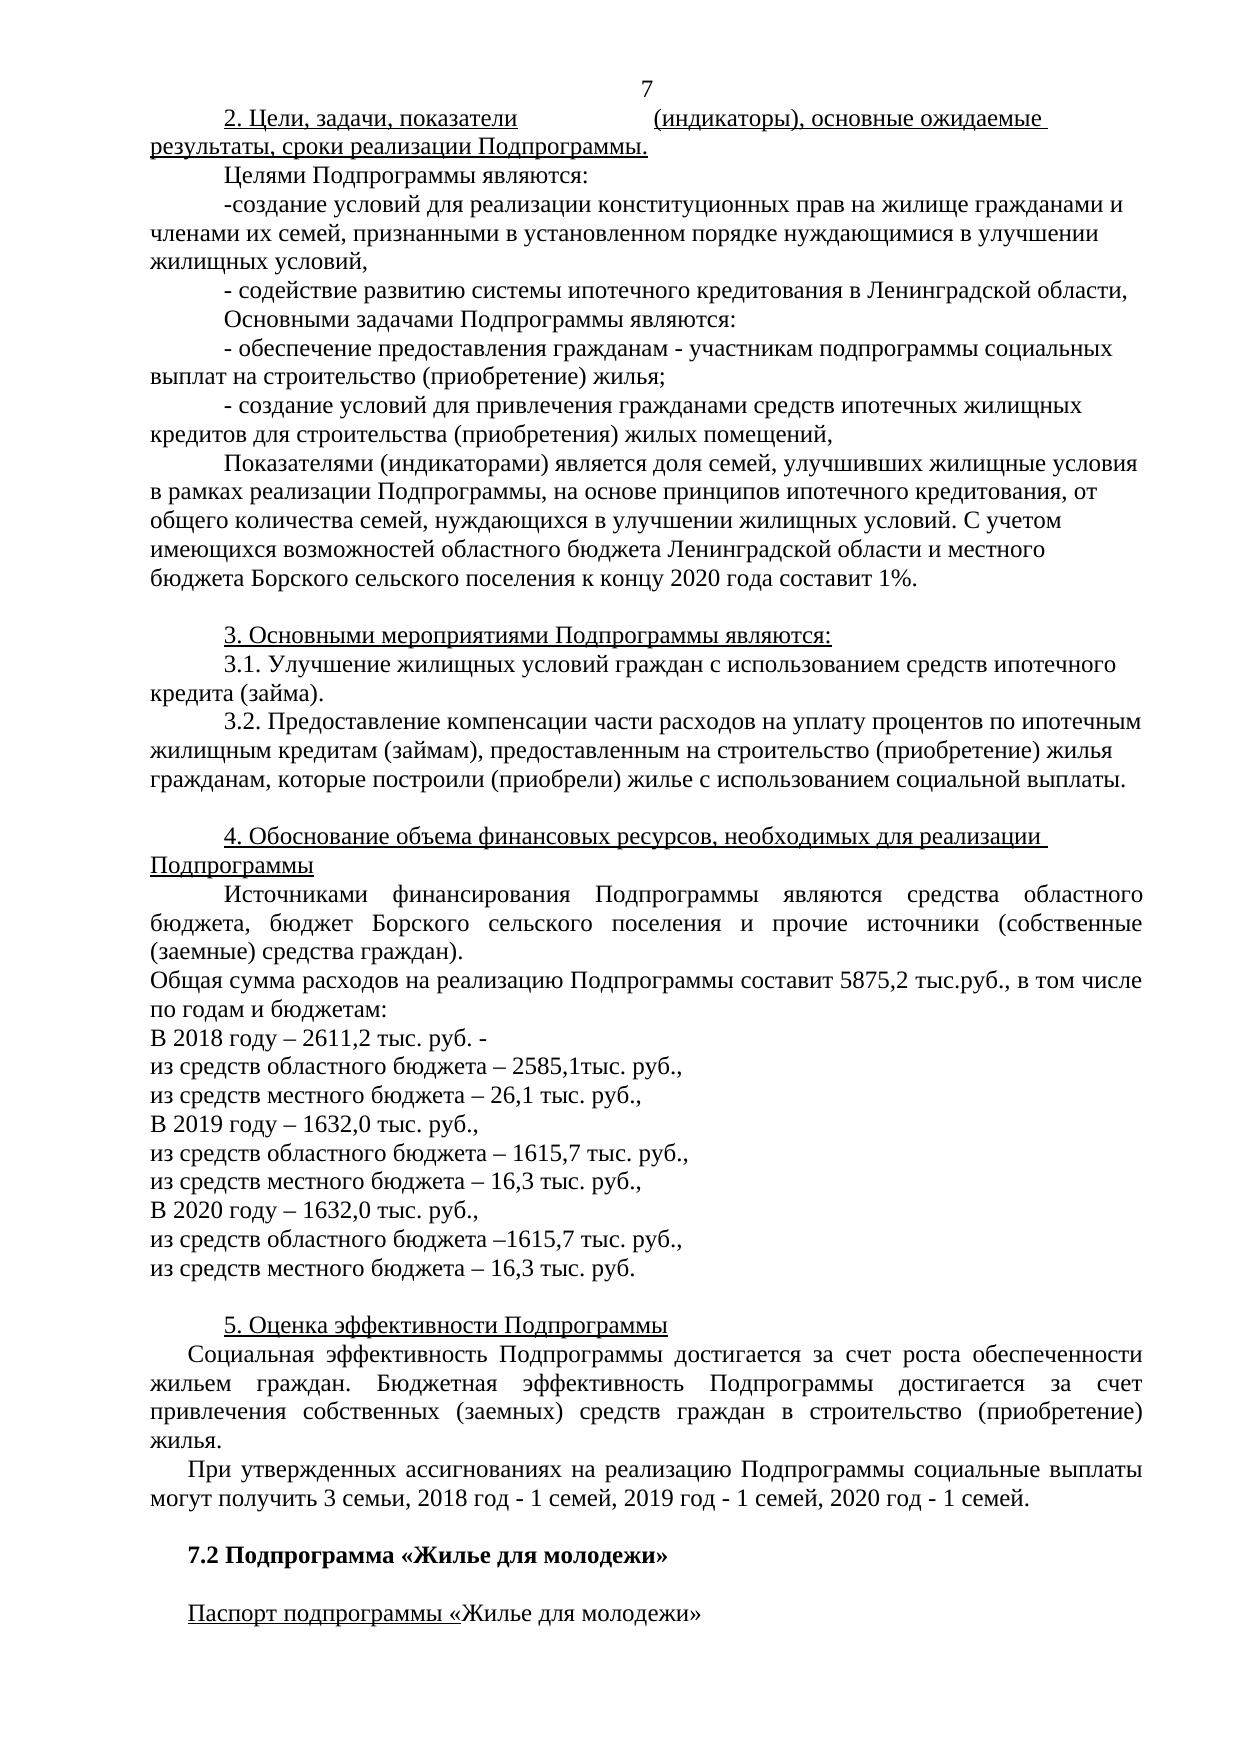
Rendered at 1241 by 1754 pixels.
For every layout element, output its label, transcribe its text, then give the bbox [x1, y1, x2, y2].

text Основными задачами Подпрограммы являются: [150, 304, 1144, 333]
text из средств местного бюджета – 16,3 тыс. руб. [150, 1253, 1144, 1281]
text Общая сумма расходов на реализацию Подпрограммы составит 5875,2 тыс.руб., в том числе по годам и бюджетам: [150, 965, 1144, 1023]
text Показателями (индикаторами) является доля семей, улучшивших жилищные условия в рамках реализации Подпрограммы, на основе принципов ипотечного кредитования, от общего количества семей, нуждающихся в улучшении жилищных условий. С учетом имеющихся возможностей областного бюджета Ленинградской области и местного бюджета Борского сельского поселения к концу 2020 года составит 1%. [150, 448, 1144, 591]
text 5. Оценка эффективности Подпрограммы [150, 1310, 1144, 1339]
text из средств местного бюджета – 26,1 тыс. руб., [150, 1080, 1144, 1109]
text 3.1. Улучшение жилищных условий граждан с использованием средств ипотечного кредита (займа). [150, 649, 1144, 706]
text 3.2. Предоставление компенсации части расходов на уплату процентов по ипотечным жилищным кредитам (займам), предоставленным на строительство (приобретение) жилья гражданам, которые построили (приобрели) жилье с использованием социальной выплаты. [150, 706, 1144, 793]
text В 2019 году – 1632,0 тыс. руб., [150, 1109, 1144, 1138]
text 4. Обоснование объема финансовых ресурсов, необходимых для реализации Подпрограммы [150, 821, 1144, 879]
text из средств местного бюджета – 16,3 тыс. руб., [150, 1166, 1144, 1195]
text Социальная эффективность Подпрограммы достигается за счет роста обеспеченности жильем граждан. Бюджетная эффективность Подпрограммы достигается за счет привлечения собственных (заемных) средств граждан в строительство (приобретение) жилья. [150, 1339, 1144, 1454]
text При утвержденных ассигнованиях на реализацию Подпрограммы социальные выплаты могут получить 3 семьи, 2018 год - 1 семей, 2019 год - 1 семей, 2020 год - 1 семей. [150, 1454, 1144, 1511]
text 7.2 Подпрограмма «Жилье для молодежи» [150, 1540, 1144, 1569]
text из средств областного бюджета –1615,7 тыс. руб., [150, 1224, 1144, 1253]
text В 2020 году – 1632,0 тыс. руб., [150, 1195, 1144, 1224]
text Паспорт подпрограммы «Жилье для молодежи» [150, 1598, 1144, 1626]
text Целями Подпрограммы являются: [150, 160, 1144, 189]
text - содействие развитию системы ипотечного кредитования в Ленинградской области, [150, 275, 1144, 304]
text - обеспечение предоставления гражданам - участникам подпрограммы социальных выплат на строительство (приобретение) жилья; [150, 333, 1144, 390]
text В 2018 году – 2611,2 тыс. руб. - [150, 1023, 1144, 1051]
text 2. Цели, задачи, показатели (индикаторы), основные ожидаемые результаты, сроки реализации Подпрограммы. [150, 103, 1144, 160]
text -создание условий для реализации конституционных прав на жилище гражданами и членами их семей, признанными в установленном порядке нуждающимися в улучшении жилищных условий, [150, 189, 1144, 275]
text - создание условий для привлечения гражданами средств ипотечных жилищных кредитов для строительства (приобретения) жилых помещений, [150, 390, 1144, 448]
text 3. Основными мероприятиями Подпрограммы являются: [150, 620, 1144, 649]
text из средств областного бюджета – 2585,1тыс. руб., [150, 1051, 1144, 1080]
text из средств областного бюджета – 1615,7 тыс. руб., [150, 1138, 1144, 1166]
text Источниками финансирования Подпрограммы являются средства областного бюджета, бюджет Борского сельского поселения и прочие источники (собственные (заемные) средства граждан). [150, 879, 1144, 965]
